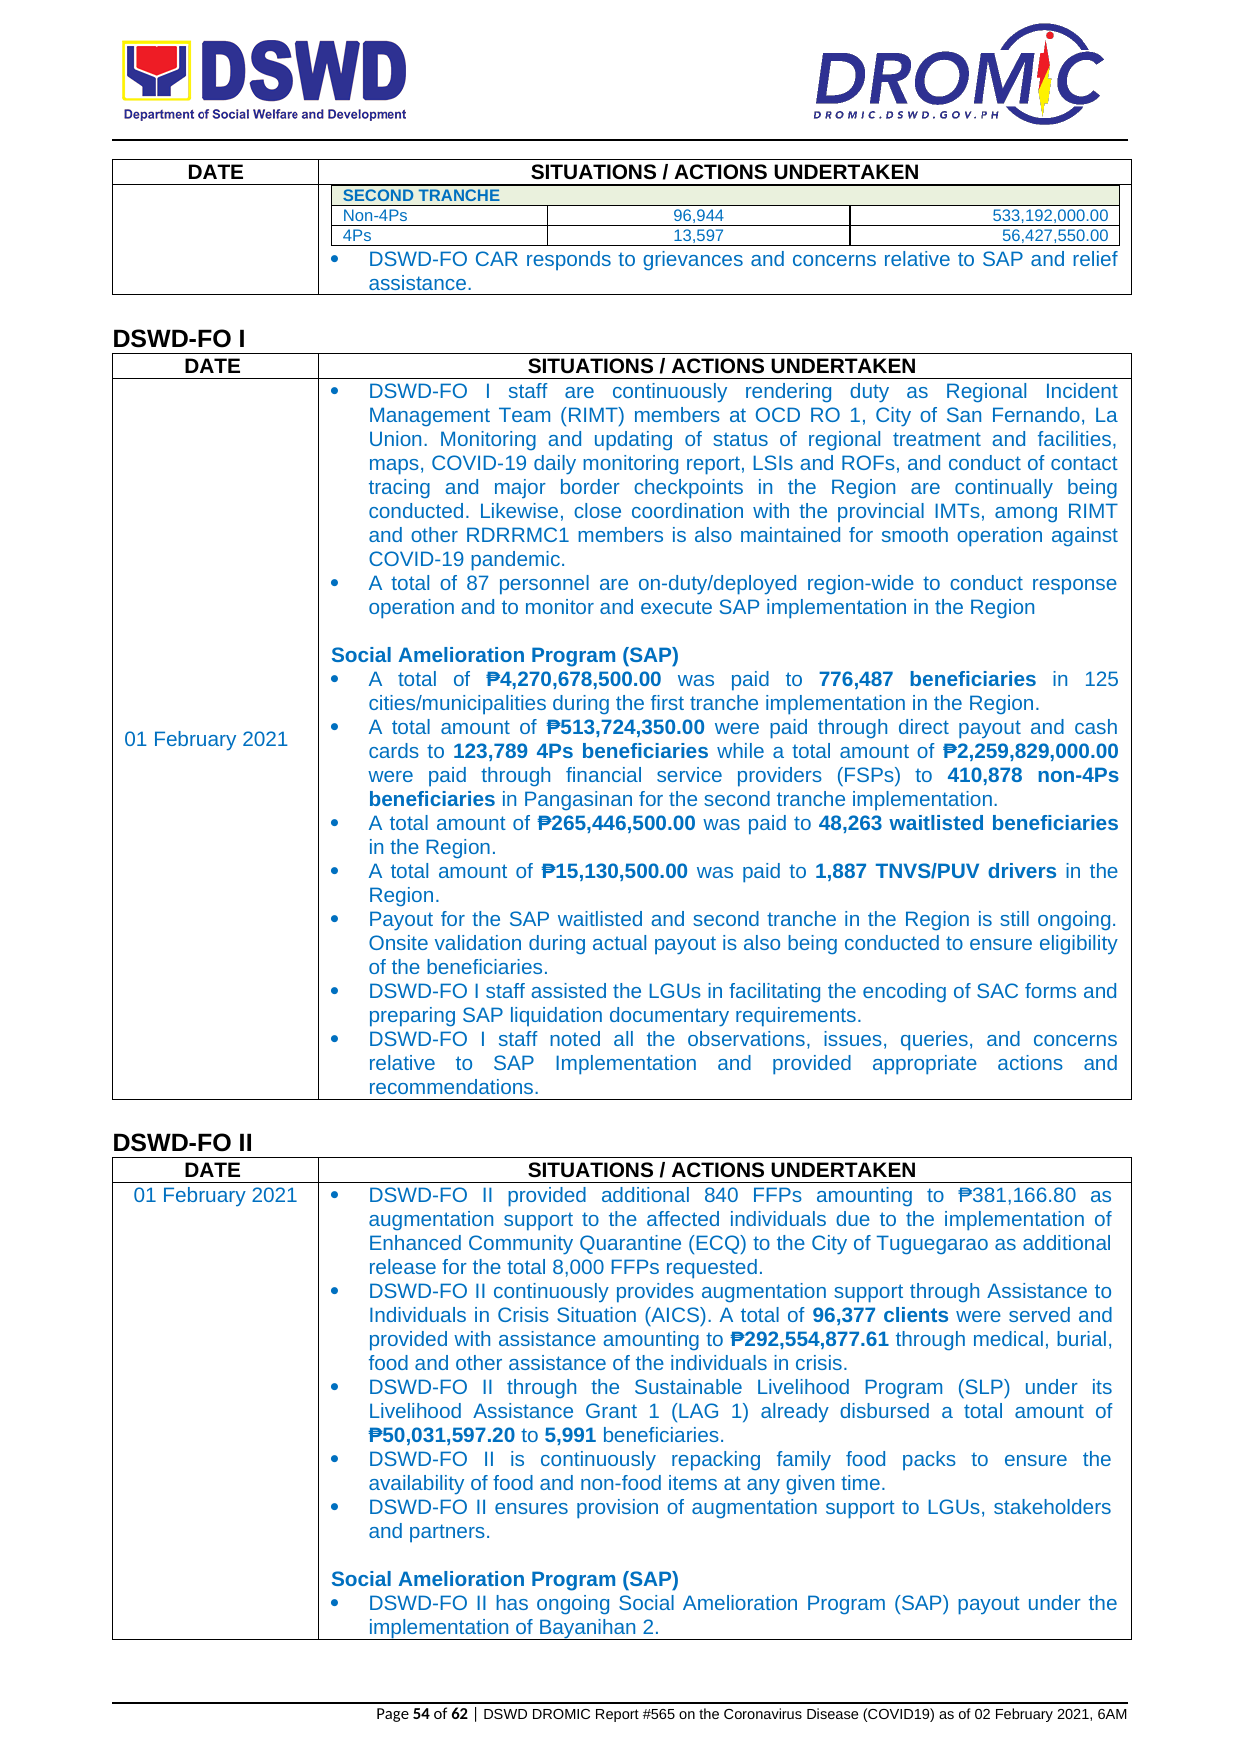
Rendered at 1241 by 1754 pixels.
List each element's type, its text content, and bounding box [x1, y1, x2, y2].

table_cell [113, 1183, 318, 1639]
text DSWD-FO I [112, 324, 1128, 353]
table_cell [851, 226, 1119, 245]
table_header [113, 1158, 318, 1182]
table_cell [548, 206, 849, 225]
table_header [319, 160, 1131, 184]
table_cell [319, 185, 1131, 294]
text DSWD-FO II [112, 1128, 1128, 1157]
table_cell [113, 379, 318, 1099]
picture [112, 37, 416, 125]
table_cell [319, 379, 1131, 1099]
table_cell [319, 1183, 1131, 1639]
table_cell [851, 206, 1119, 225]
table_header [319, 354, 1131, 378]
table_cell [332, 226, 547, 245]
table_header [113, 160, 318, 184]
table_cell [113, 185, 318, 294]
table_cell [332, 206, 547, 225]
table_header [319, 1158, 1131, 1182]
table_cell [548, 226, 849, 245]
picture [781, 23, 1133, 125]
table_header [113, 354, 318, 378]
